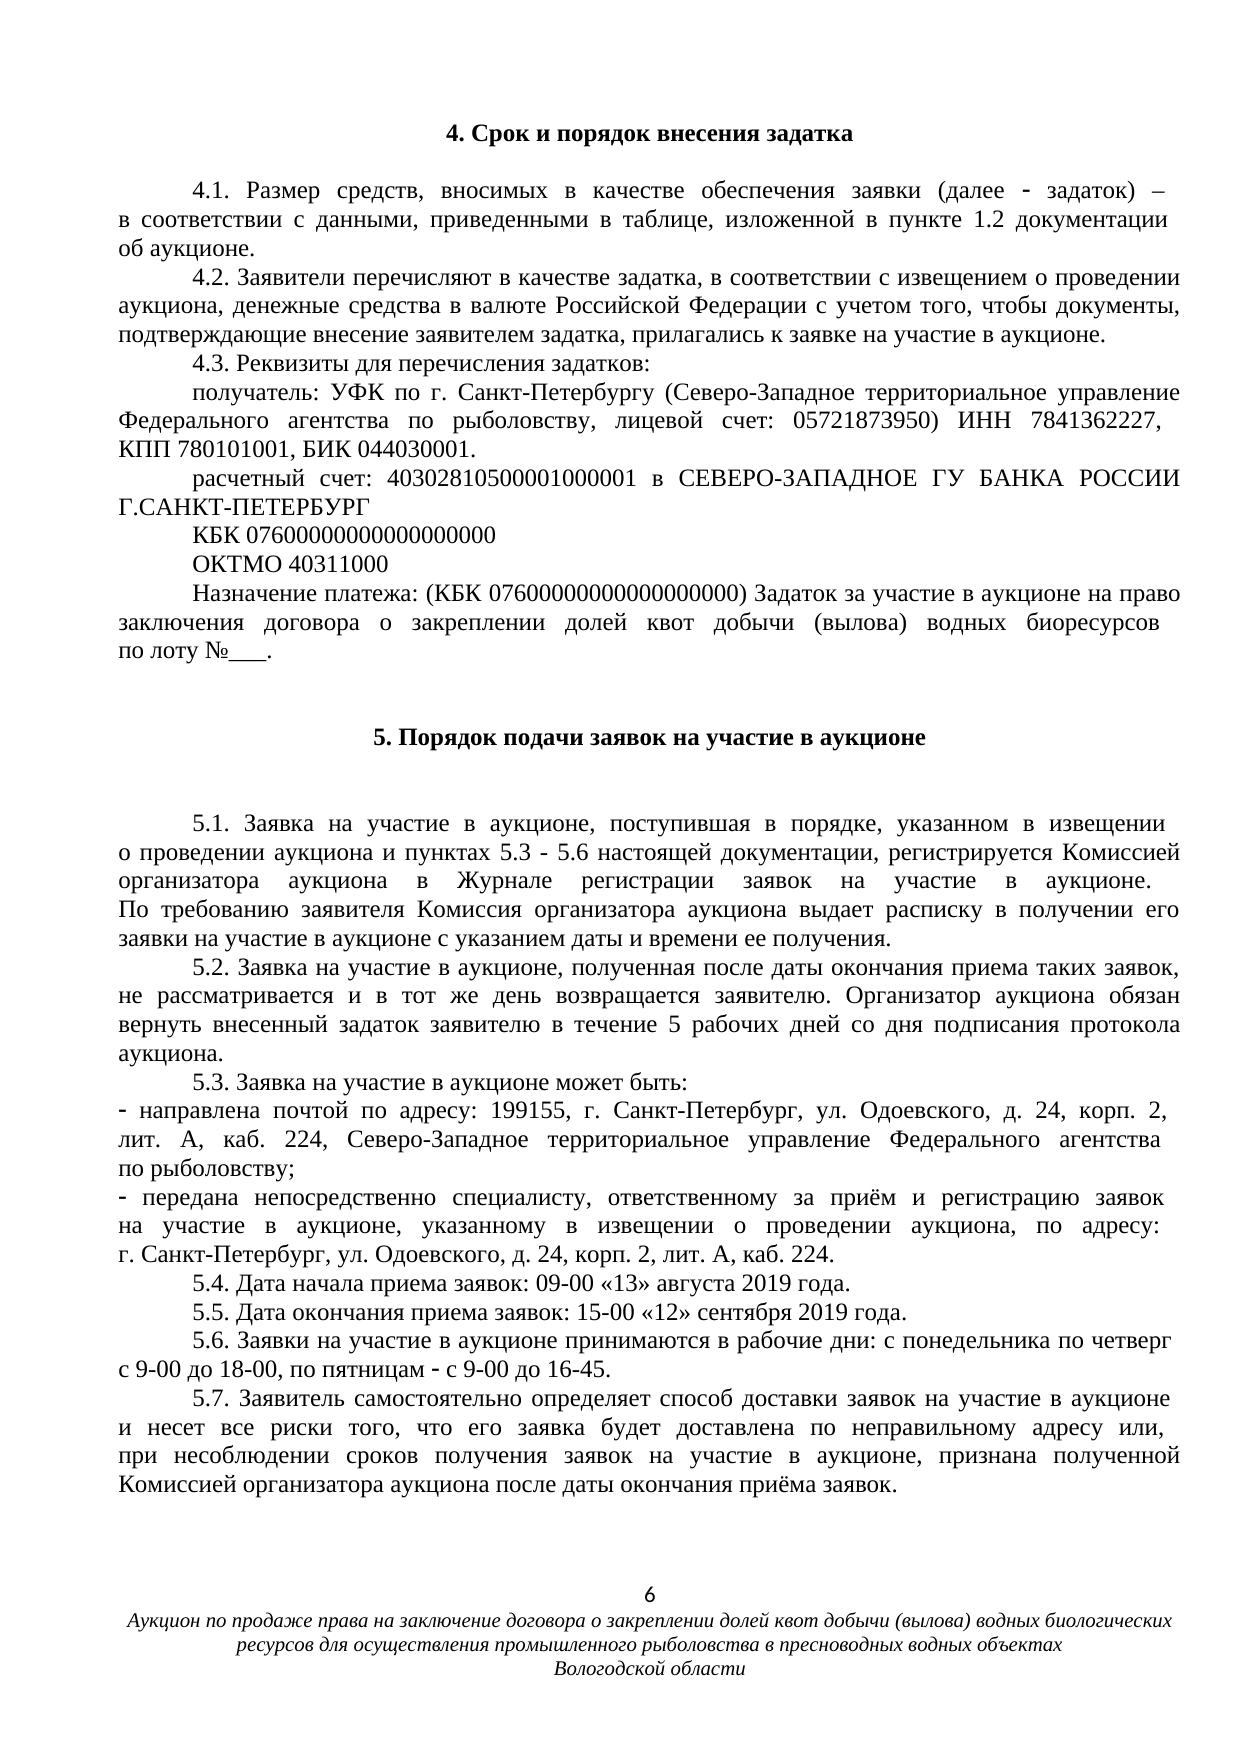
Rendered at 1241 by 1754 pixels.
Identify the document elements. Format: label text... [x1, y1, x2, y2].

text передана непосредственно специалисту, ответственному за приём и регистрацию заявок на участие в аукционе, указанному в извещении о проведении аукциона, по адресу: г. Санкт-Петербург, ул. Одоевского, д. 24, корп. 2, лит. А, каб. 224. [118, 1182, 1181, 1268]
text 4.3. Реквизиты для перечисления задатков: [118, 348, 1181, 377]
text 5.1. Заявка на участие в аукционе, поступившая в порядке, указанном в извещении о проведении аукциона и пунктах 5.3 - 5.6 настоящей документации, регистрируется Комиссией организатора аукциона в Журнале регистрации заявок на участие в аукционе. По требованию заявителя Комиссия организатора аукциона выдает расписку в получении его заявки на участие в аукционе с указанием даты и времени ее получения. [118, 808, 1181, 952]
text 5.2. Заявка на участие в аукционе, полученная после даты окончания приема таких заявок, не рассматривается и в тот же день возвращается заявителю. Организатор аукциона обязан вернуть внесенный задаток заявителю в течение 5 рабочих дней со дня подписания протокола аукциона. [118, 952, 1181, 1067]
text направлена почтой по адресу: 199155, г. Санкт-Петербург, ул. Одоевского, д. 24, корп. 2, лит. А, каб. 224, Северо-Западное территориальное управление Федерального агентства по рыболовству; [118, 1096, 1181, 1182]
text ОКТМО 40311000 [118, 549, 1181, 578]
text 5.3. Заявка на участие в аукционе может быть: [118, 1067, 1181, 1096]
text расчетный счет: 40302810500001000001 в СЕВЕРО-ЗАПАДНОЕ ГУ БАНКА РОССИИ Г.САНКТ-ПЕТЕРБУРГ [118, 463, 1181, 521]
text 4. Срок и порядок внесения задатка [118, 118, 1181, 147]
text КБК 07600000000000000000 [118, 521, 1181, 549]
text получатель: УФК по г. Санкт-Петербургу (Северо-Западное территориальное управление Федерального агентства по рыболовству, лицевой счет: 05721873950) ИНН 7841362227, КПП 780101001, БИК 044030001. [118, 377, 1181, 463]
text 4.1. Размер средств, вносимых в качестве обеспечения заявки (далее задаток) – в соответствии с данными, приведенными в таблице, изложенной в пункте 1.2 документации об аукционе. [118, 176, 1181, 262]
text 5.5. Дата окончания приема заявок: 15-00 «12» сентября 2019 года. [118, 1297, 1181, 1326]
text Назначение платежа: (КБК 07600000000000000000) Задаток за участие в аукционе на право заключения договора о закреплении долей квот добычи (вылова) водных биоресурсов по лоту №___. [118, 578, 1181, 664]
text 5.7. Заявитель самостоятельно определяет способ доставки заявок на участие в аукционе и несет все риски того, что его заявка будет доставлена по неправильному адресу или, при несоблюдении сроков получения заявок на участие в аукционе, признана полученной Комиссией организатора аукциона после даты окончания приёма заявок. [118, 1383, 1181, 1498]
text 5.6. Заявки на участие в аукционе принимаются в рабочие дни: с понедельника по четверг с 9-00 до 18-00, по пятницам с 9-00 до 16-45. [118, 1326, 1181, 1383]
text 4.2. Заявители перечисляют в качестве задатка, в соответствии с извещением о проведении аукциона, денежные средства в валюте Российской Федерации с учетом того, чтобы документы, подтверждающие внесение заявителем задатка, прилагались к заявке на участие в аукционе. [118, 262, 1181, 348]
text 5. Порядок подачи заявок на участие в аукционе [118, 722, 1181, 751]
text 5.4. Дата начала приема заявок: 09-00 «13» августа 2019 года. [118, 1268, 1181, 1297]
